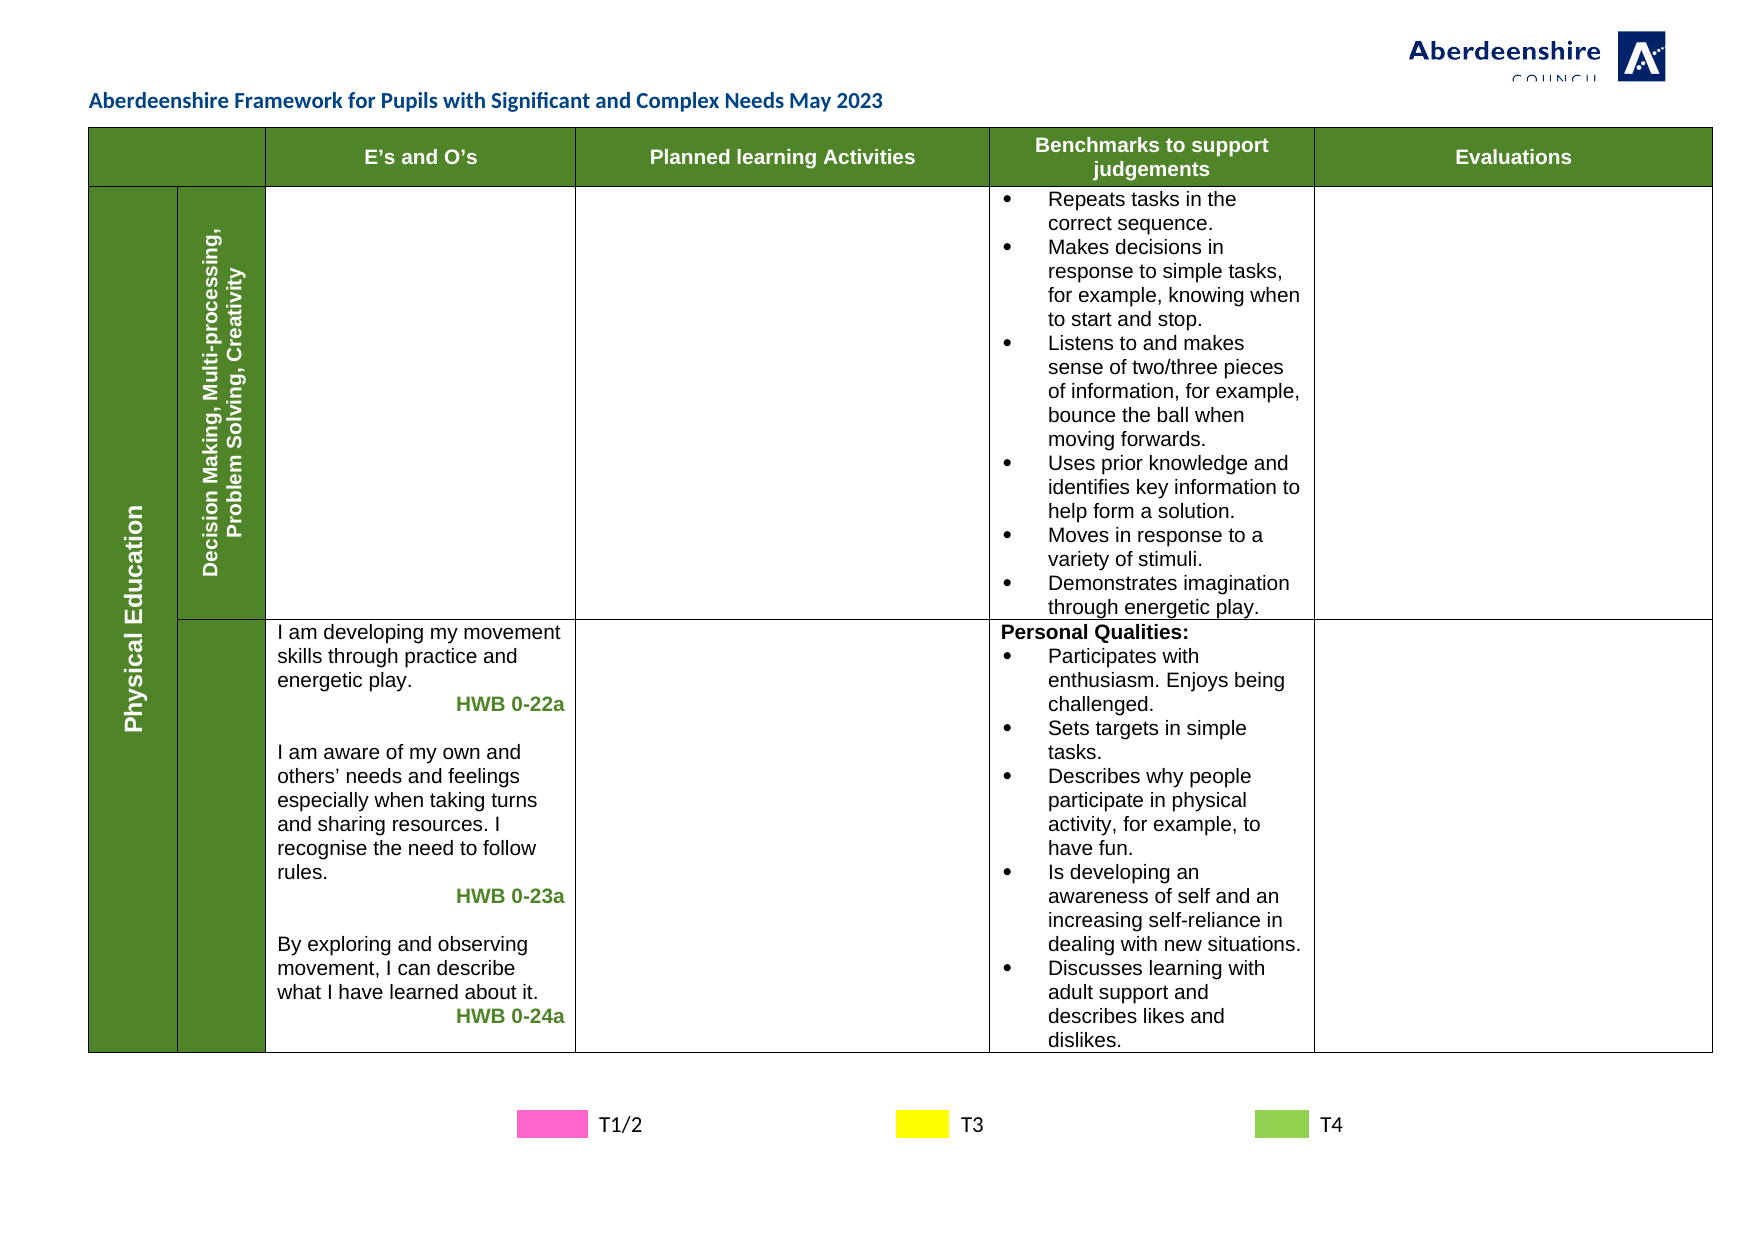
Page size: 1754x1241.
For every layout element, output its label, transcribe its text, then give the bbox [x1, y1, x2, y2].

table_cell [178, 620, 265, 1052]
table_cell [576, 620, 989, 1052]
table_cell Repeats tasks in the correct sequence. Makes decisions in response to simple tasks, for example, knowing when to start and stop. Listens to and makes sense of two/three pieces of information, for example, bounce the ball when moving forwards. Uses prior knowledge and identifies key information to help form a solution. Moves in response to a variety of stimuli. Demonstrates imagination through energetic play. [990, 187, 1314, 619]
table_cell Decision Making, Multi-processing, Problem Solving, Creativity [178, 187, 265, 619]
table_header Benchmarks to support judgements [990, 128, 1314, 186]
table_header E’s and O’s [266, 128, 575, 186]
table_cell Personal Qualities: Participates with enthusiasm. Enjoys being challenged. Sets targets in simple tasks. Describes why people participate in physical activity, for example, to have fun. Is developing an awareness of self and an increasing self-reliance in dealing with new situations. Discusses learning with adult support and describes likes and dislikes. [990, 620, 1314, 1052]
table_header [89, 128, 265, 186]
table_cell Physical Education [89, 187, 177, 1052]
table_header Evaluations [1315, 128, 1712, 186]
picture [1408, 31, 1666, 82]
table_cell [1315, 620, 1712, 1052]
table_cell [576, 187, 989, 619]
table_header Planned learning Activities [576, 128, 989, 186]
table_cell [266, 187, 575, 619]
table_cell I am developing my movement skills through practice and energetic play. HWB 0-22a I am aware of my own and others’ needs and feelings especially when taking turns and sharing resources. I recognise the need to follow rules. HWB 0-23a By exploring and observing movement, I can describe what I have learned about it. HWB 0-24a [266, 620, 575, 1052]
table_cell [1315, 187, 1712, 619]
